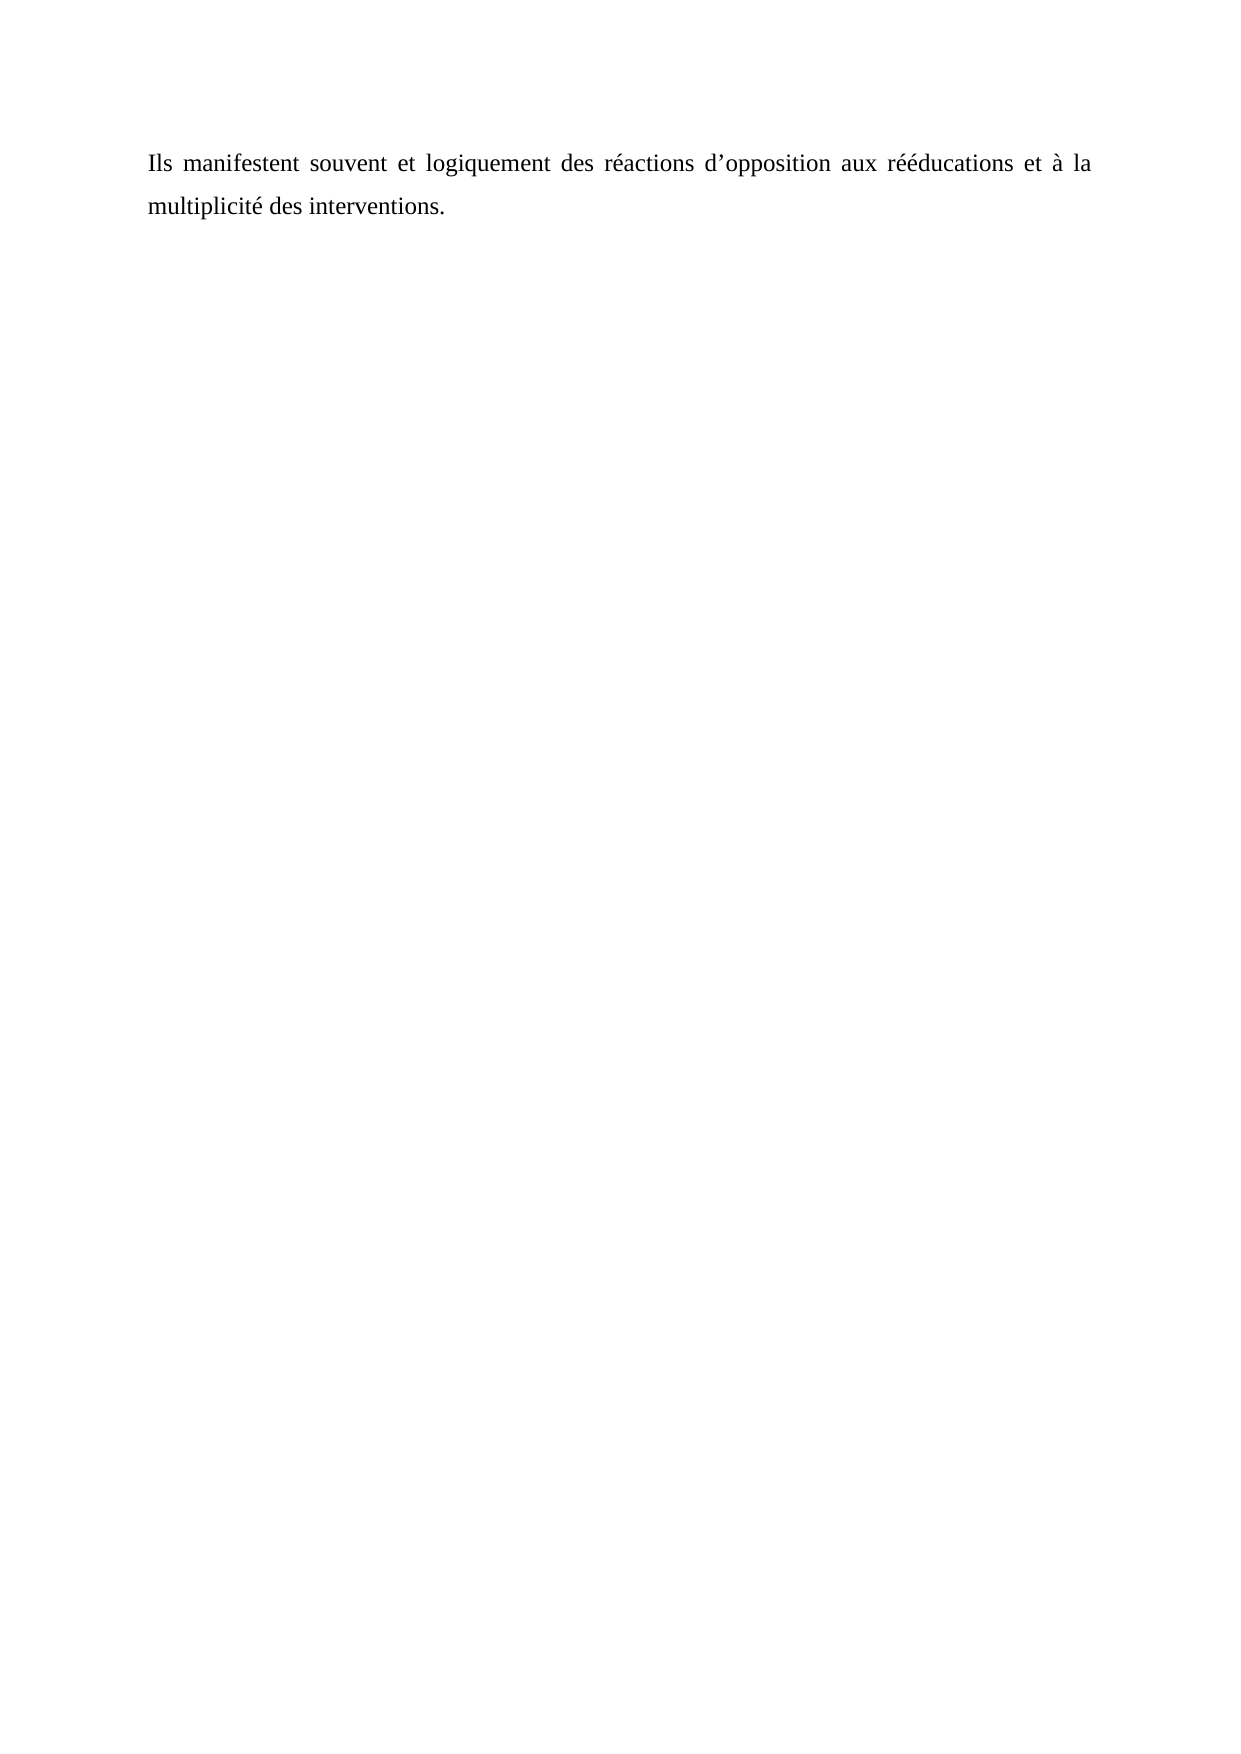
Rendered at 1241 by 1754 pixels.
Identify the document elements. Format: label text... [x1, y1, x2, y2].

text Ils manifestent souvent et logiquement des réactions d’opposition aux rééducations et à la multiplicité des interventions. [148, 148, 1093, 219]
